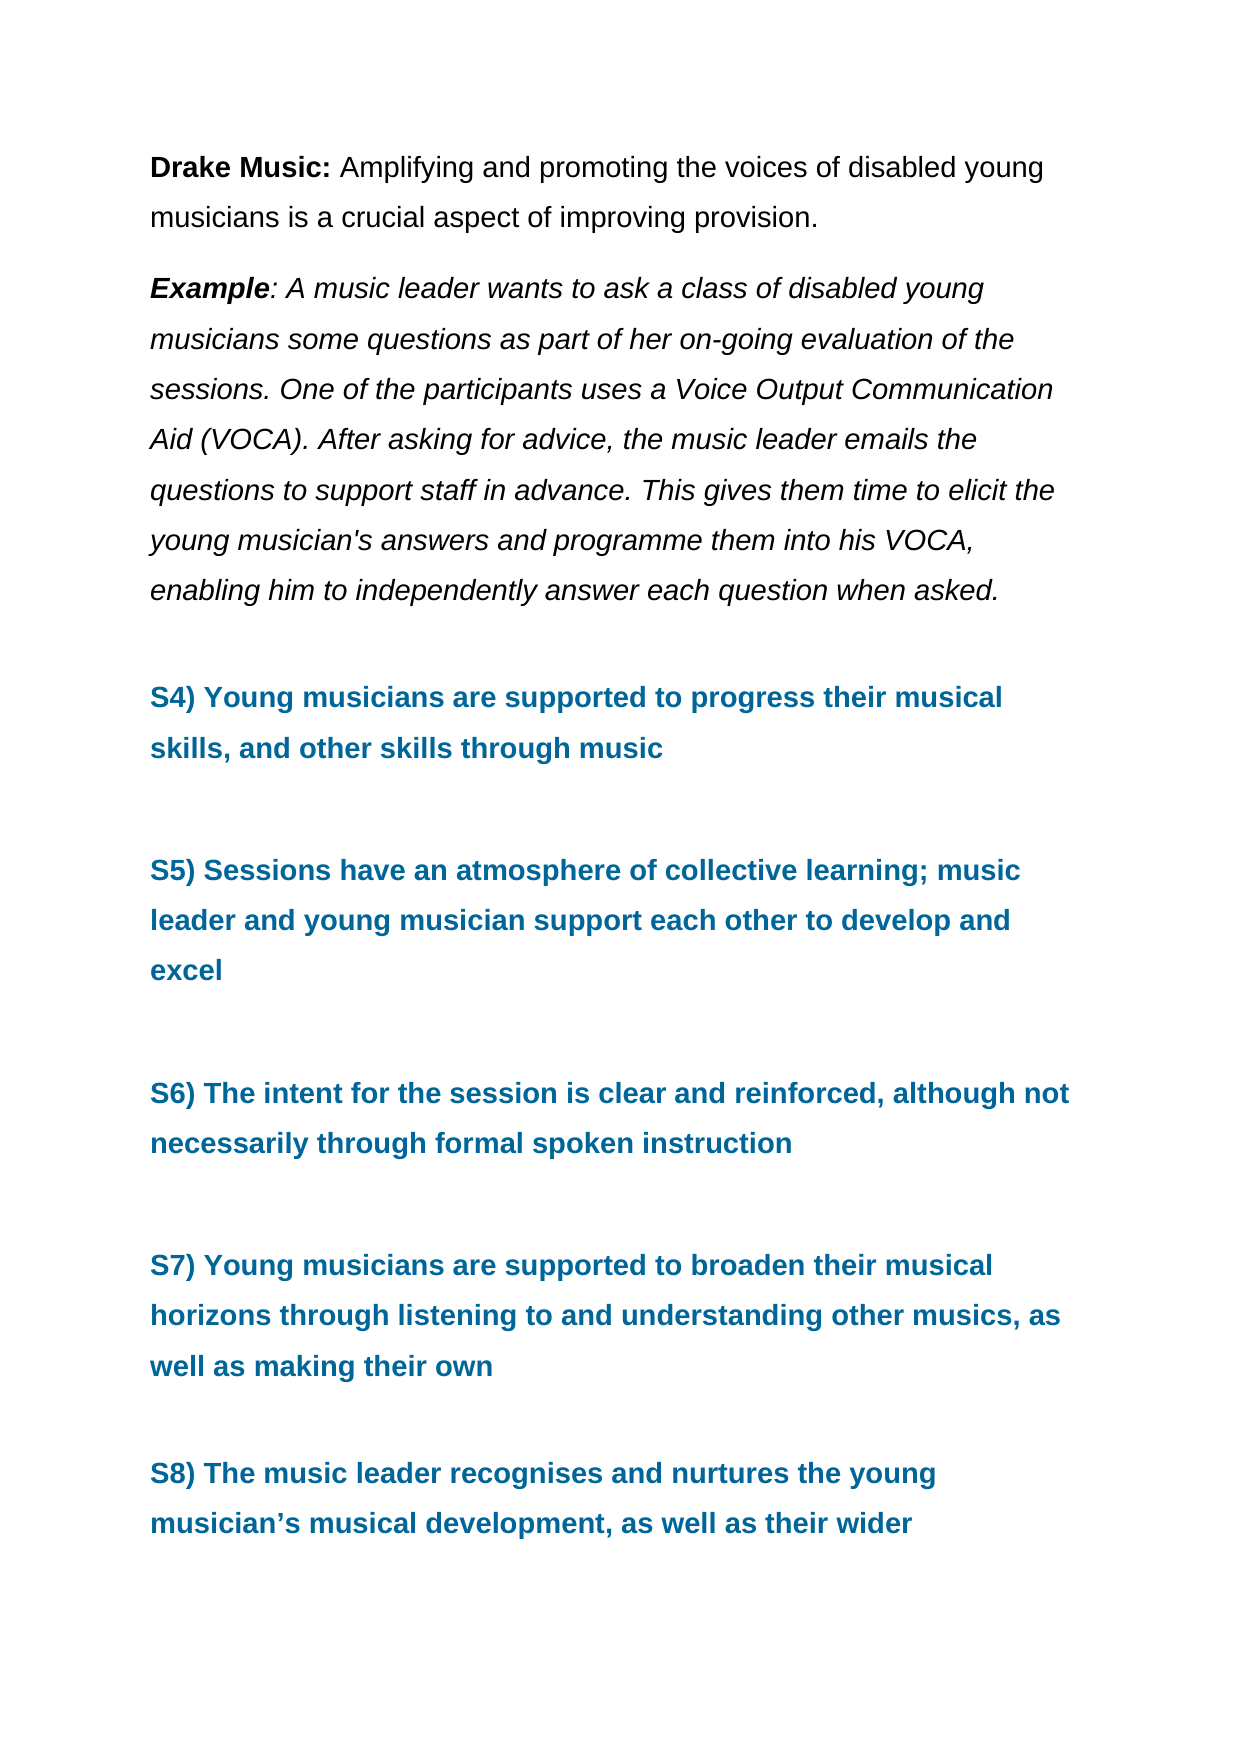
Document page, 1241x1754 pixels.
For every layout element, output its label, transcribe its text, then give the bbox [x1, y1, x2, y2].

text Example: A music leader wants to ask a class of disabled young musicians some questions as part of her on-going evaluation of the sessions. One of the participants uses a Voice Output Communication Aid (VOCA). After asking for advice, the music leader emails the questions to support staff in advance. This gives them time to elicit the young musician's answers and programme them into his VOCA, enabling him to independently answer each question when asked. [150, 271, 1090, 646]
subtitle S7) Young musicians are supported to broaden their musical horizons through listening to and understanding other musics, as well as making their own [150, 1248, 1090, 1422]
subtitle S6) The intent for the session is clear and reinforced, although not necessarily through formal spoken instruction [150, 1076, 1090, 1159]
subtitle S5) Sessions have an atmosphere of collective learning; music leader and young musician support each other to develop and excel [150, 853, 1090, 987]
text Drake Music: Amplifying and promoting the voices of disabled young musicians is a crucial aspect of improving provision. [150, 150, 1090, 234]
subtitle S4) Young musicians are supported to progress their musical skills, and other skills through music [150, 680, 1090, 764]
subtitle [150, 1456, 1090, 1539]
